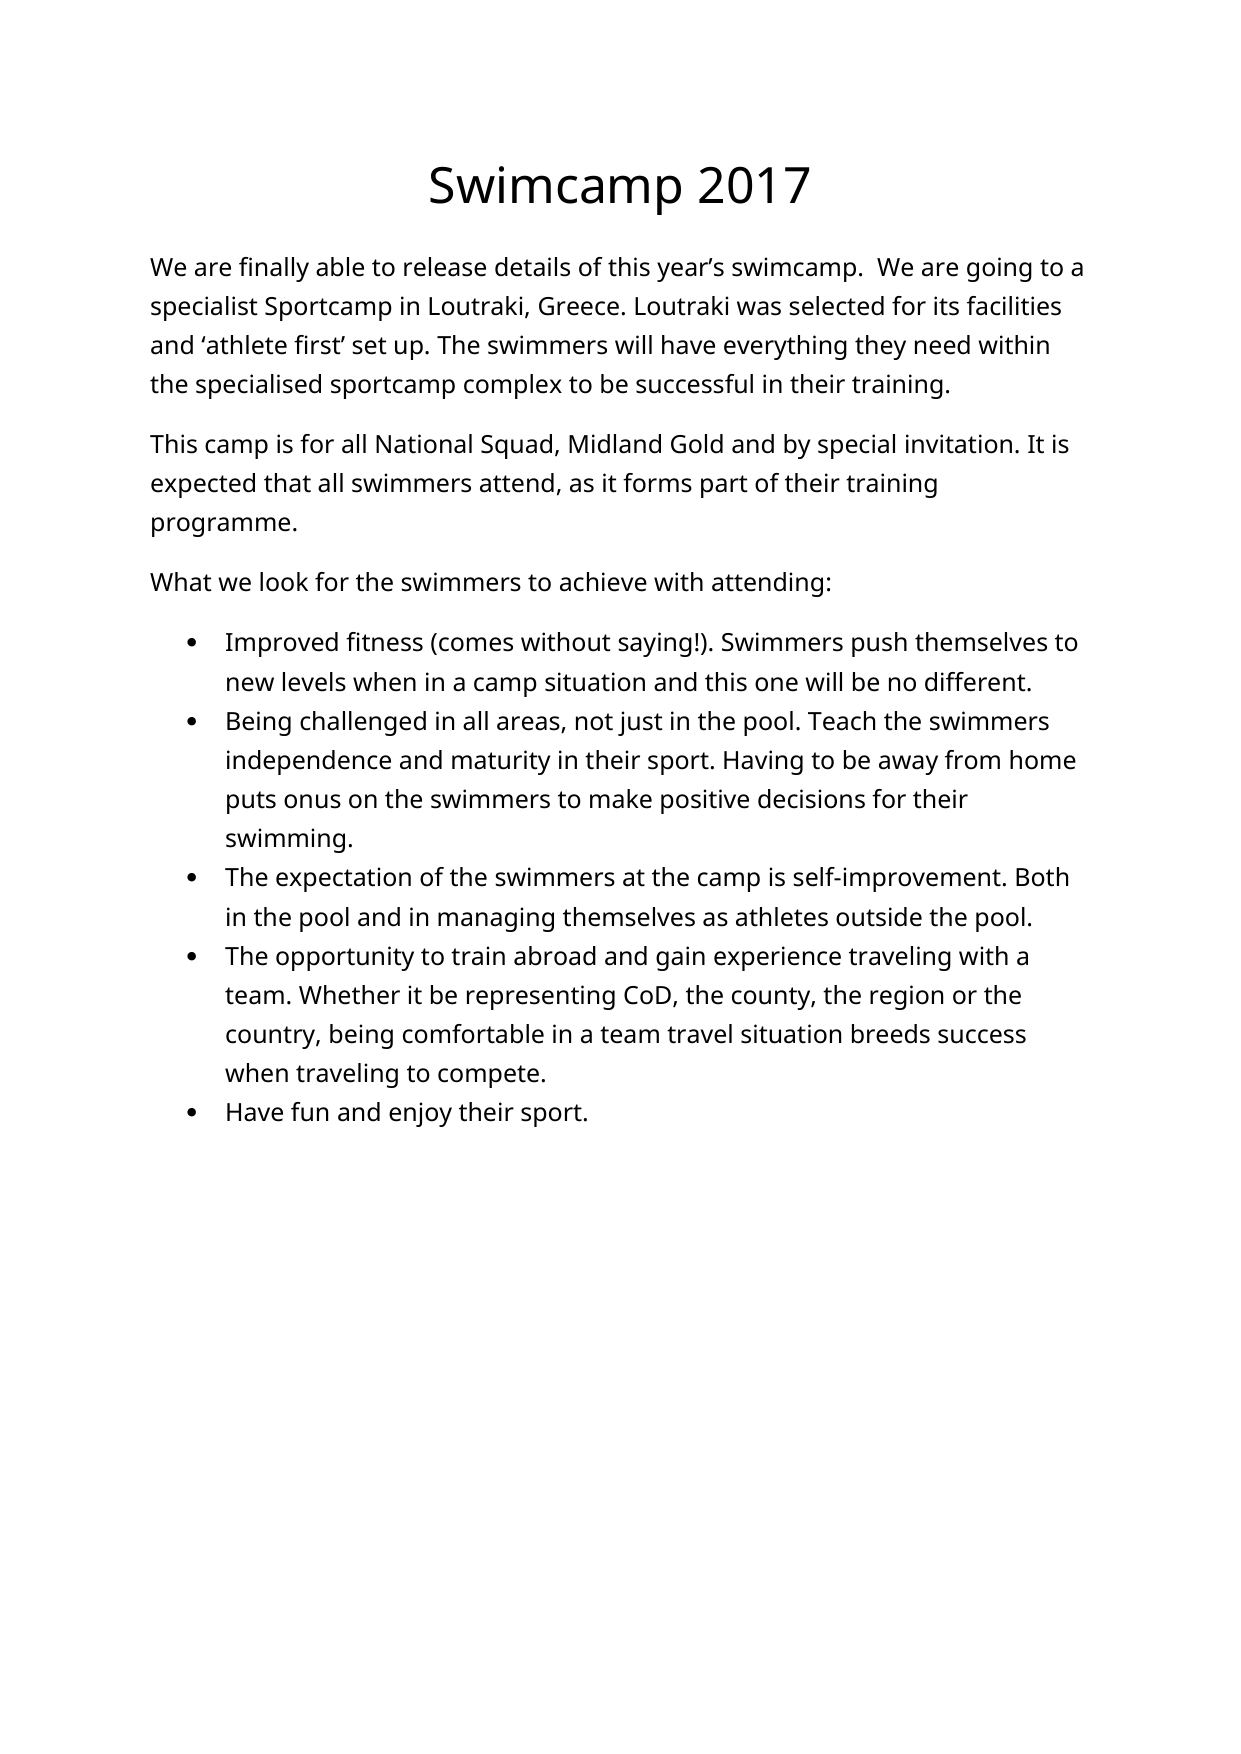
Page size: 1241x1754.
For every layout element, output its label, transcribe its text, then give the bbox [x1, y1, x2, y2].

list The opportunity to train abroad and gain experience traveling with a team. Whether it be representing CoD, the county, the region or the country, being comfortable in a team travel situation breeds success when traveling to compete. [187, 938, 1090, 1090]
list Improved fitness (comes without saying!). Swimmers push themselves to new levels when in a camp situation and this one will be no different. [187, 625, 1090, 698]
text What we look for the swimmers to achieve with attending: [150, 565, 1090, 599]
list Have fun and enjoy their sport. [187, 1095, 1090, 1129]
text This camp is for all National Squad, Midland Gold and by special invitation. It is expected that all swimmers attend, as it forms part of their training programme. [150, 427, 1090, 539]
text We are finally able to release details of this year’s swimcamp. We are going to a specialist Sportcamp in Loutraki, Greece. Loutraki was selected for its facilities and ‘athlete first’ set up. The swimmers will have everything they need within the specialised sportcamp complex to be successful in their training. [150, 249, 1090, 401]
text Swimcamp 2017 [150, 150, 1090, 218]
list The expectation of the swimmers at the camp is self-improvement. Both in the pool and in managing themselves as athletes outside the pool. [187, 860, 1090, 933]
list Being challenged in all areas, not just in the pool. Teach the swimmers independence and maturity in their sport. Having to be away from home puts onus on the swimmers to make positive decisions for their swimming. [187, 703, 1090, 855]
